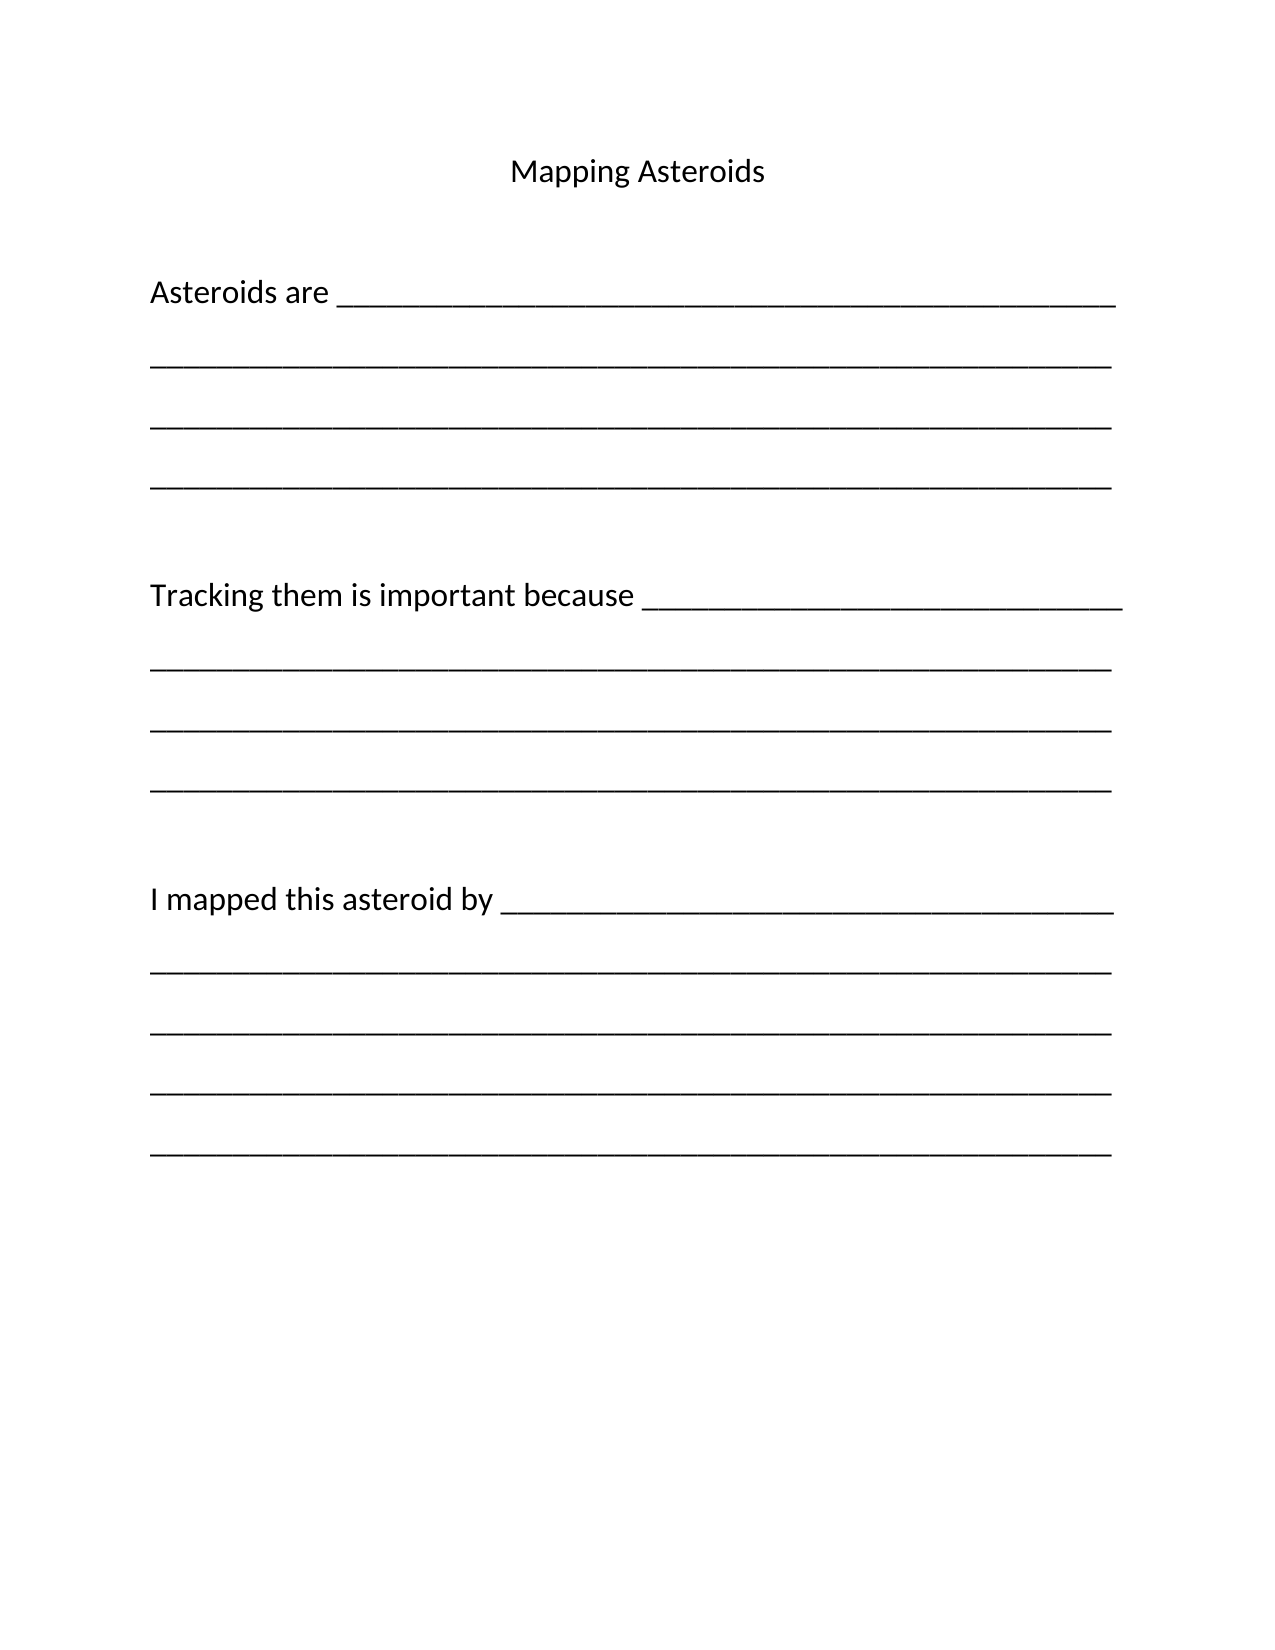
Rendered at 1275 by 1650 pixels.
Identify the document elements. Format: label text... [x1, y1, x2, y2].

text Mapping Asteroids [150, 150, 1125, 191]
text __________________________________________________________ [150, 938, 1125, 979]
text Tracking them is important because _____________________________ [150, 574, 1125, 615]
text __________________________________________________________ [150, 1059, 1125, 1100]
text I mapped this asteroid by _____________________________________ [150, 877, 1125, 918]
text __________________________________________________________ [150, 453, 1125, 494]
text Asteroids are _______________________________________________ [150, 271, 1125, 312]
text __________________________________________________________ [150, 999, 1125, 1039]
text __________________________________________________________ [150, 635, 1125, 676]
text __________________________________________________________ [150, 392, 1125, 433]
text __________________________________________________________ [150, 332, 1125, 373]
text __________________________________________________________ [150, 696, 1125, 736]
text __________________________________________________________ [150, 756, 1125, 797]
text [150, 1120, 1125, 1161]
